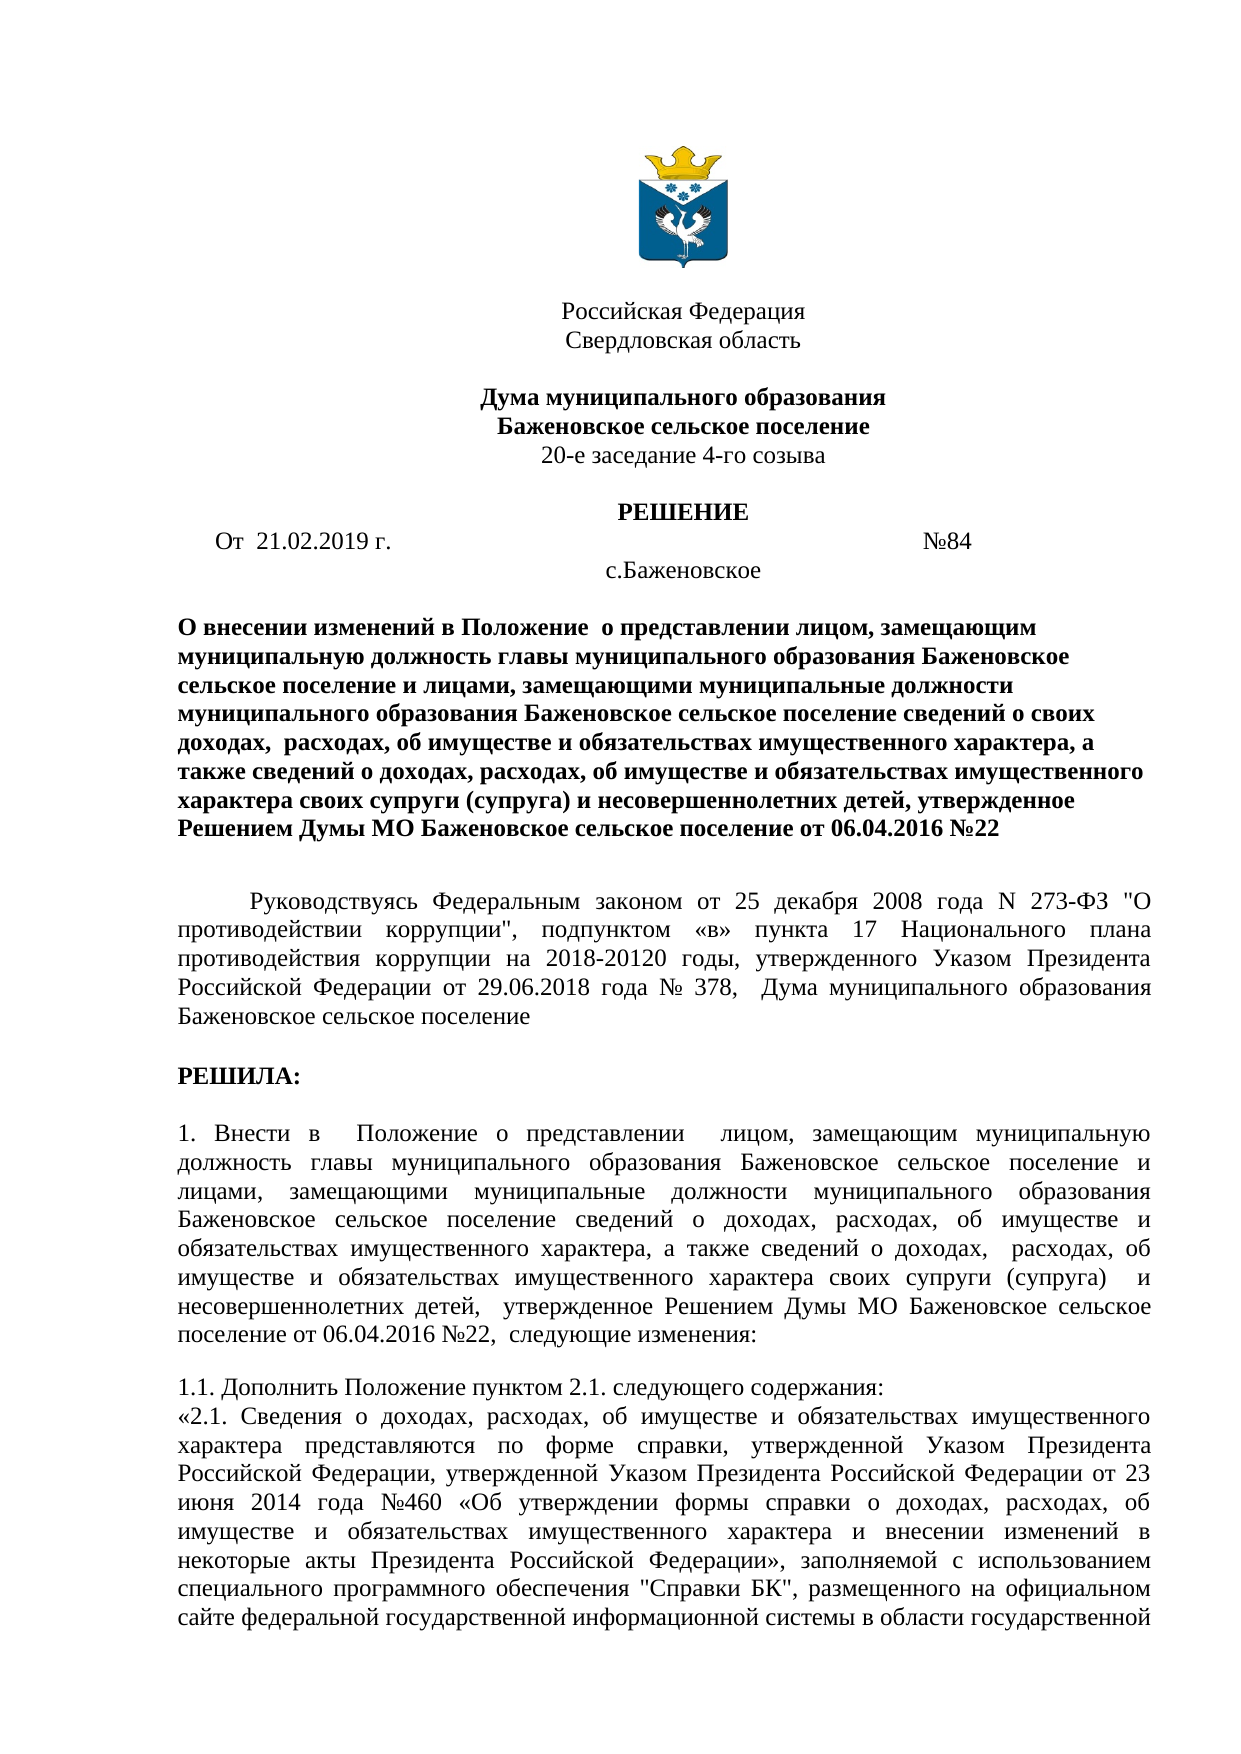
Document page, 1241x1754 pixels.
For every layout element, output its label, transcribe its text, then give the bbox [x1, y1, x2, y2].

text От 21.02.2019 г. №84 [215, 526, 1152, 555]
text 1.1. Дополнить Положение пунктом 2.1. следующего содержания: [177, 1372, 1152, 1401]
text РЕШИЛА: [177, 1061, 1152, 1089]
text Дума муниципального образования [215, 382, 1152, 411]
text Российская Федерация [215, 296, 1152, 325]
text с.Баженовское [215, 555, 1152, 583]
text Свердловская область [215, 325, 1152, 353]
text Баженовское сельское поселение [215, 411, 1152, 440]
text О внесении изменений в Положение о представлении лицом, замещающим муниципальную должность главы муниципального образования Баженовское сельское поселение и лицами, замещающими муниципальные должности муниципального образования Баженовское сельское поселение сведений о своих доходах, расходах, об имуществе и обязательствах имущественного характера, а также сведений о доходах, расходах, об имуществе и обязательствах имущественного характера своих супруги (супруга) и несовершеннолетних детей, утвержденное Решением Думы МО Баженовское сельское поселение от 06.04.2016 №22 [177, 612, 1152, 842]
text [177, 1401, 1152, 1631]
picture [678, 255, 688, 259]
text 20-е заседание 4-го созыва [215, 440, 1152, 468]
text 1. Внести в Положение о представлении лицом, замещающим муниципальную должность главы муниципального образования Баженовское сельское поселение и лицами, замещающими муниципальные должности муниципального образования Баженовское сельское поселение сведений о доходах, расходах, об имуществе и обязательствах имущественного характера, а также сведений о доходах, расходах, об имуществе и обязательствах имущественного характера своих супруги (супруга) и несовершеннолетних детей, утвержденное Решением Думы МО Баженовское сельское поселение от 06.04.2016 №22, следующие изменения: [177, 1118, 1152, 1348]
picture [638, 146, 728, 268]
text Руководствуясь Федеральным законом от 25 декабря 2008 года N 273-ФЗ "О противодействии коррупции", подпунктом «в» пункта 17 Национального плана противодействия коррупции на 2018-20120 годы, утвержденного Указом Президента Российской Федерации от 29.06.2018 года № 378, Дума муниципального образования Баженовское сельское поселение [177, 886, 1152, 1029]
picture [656, 205, 712, 251]
text РЕШЕНИЕ [215, 497, 1152, 526]
